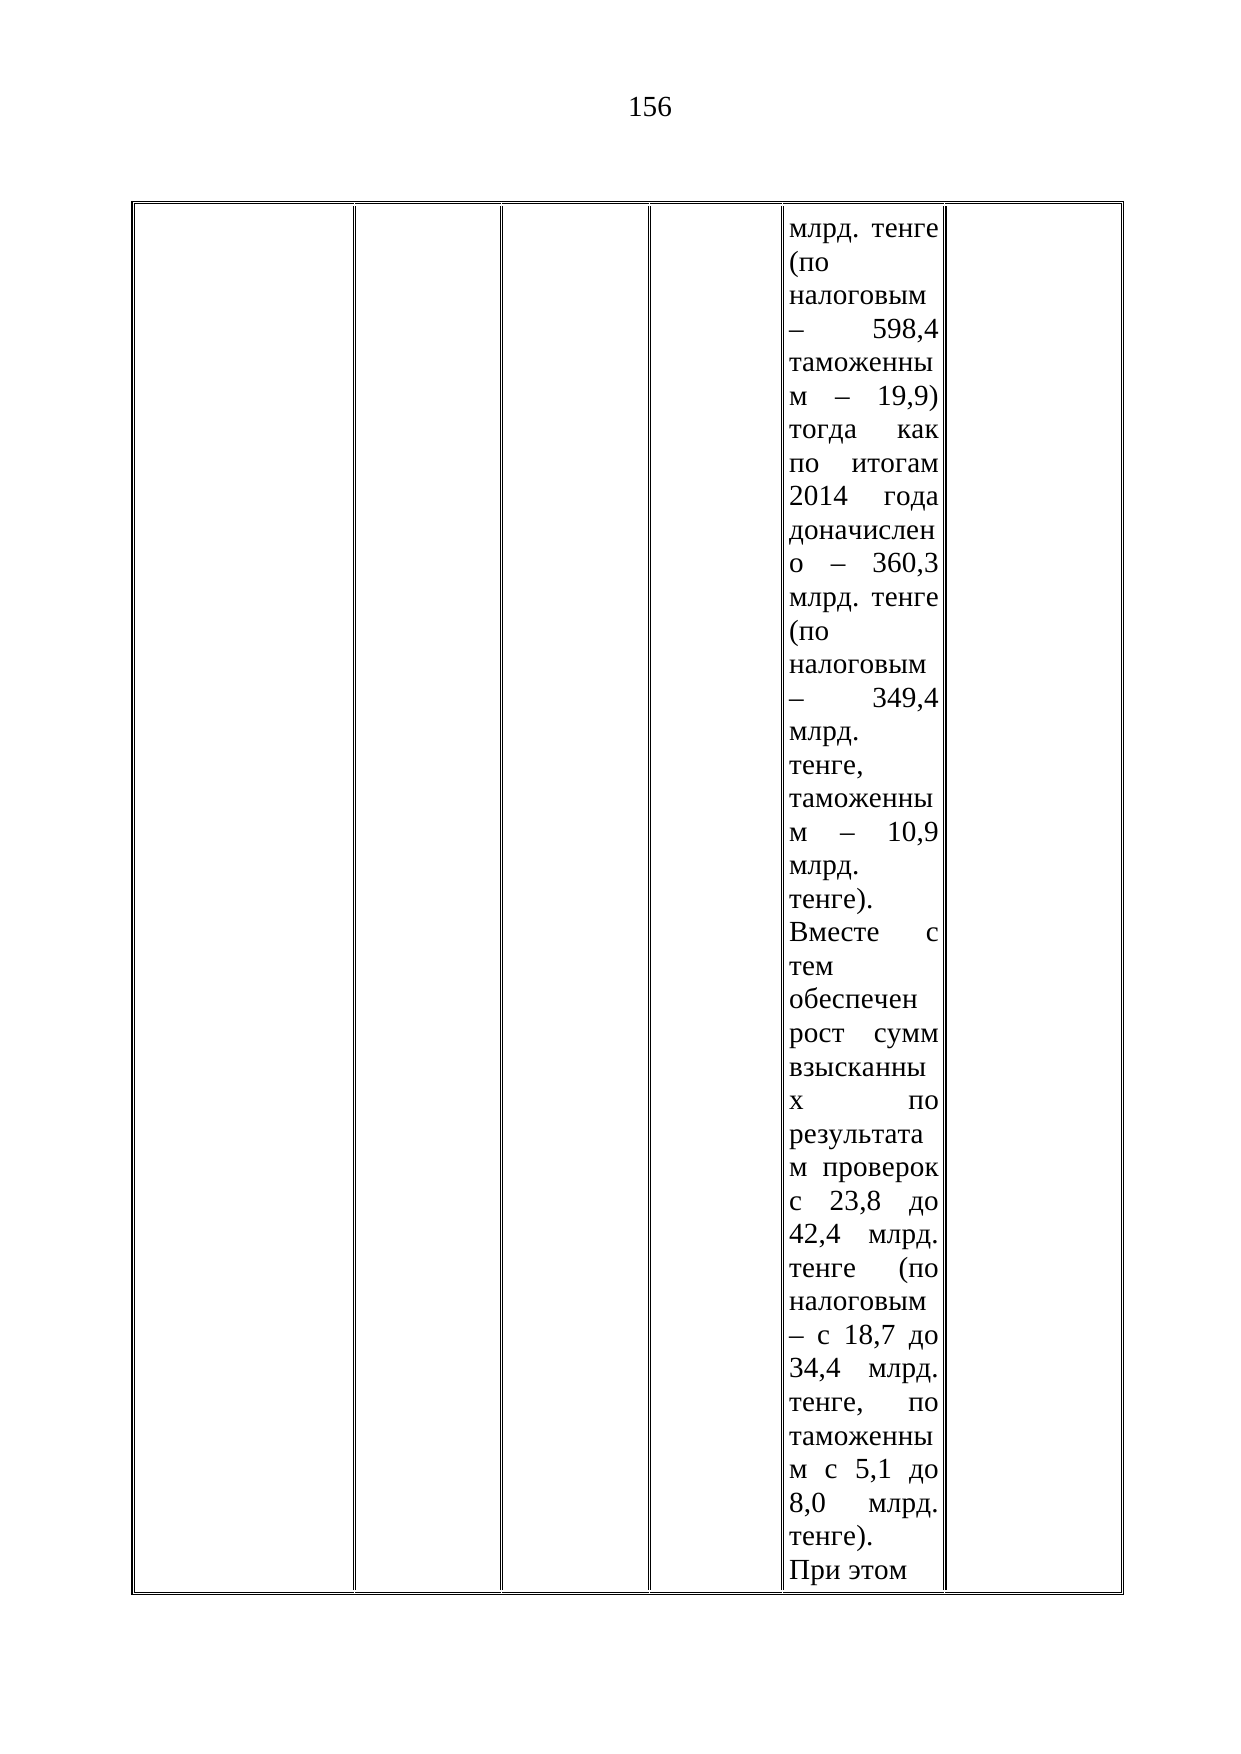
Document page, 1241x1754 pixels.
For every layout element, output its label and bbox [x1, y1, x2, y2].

table_cell [354, 202, 502, 1592]
table_cell [783, 202, 945, 1592]
table_cell [650, 204, 783, 1592]
table_cell [502, 204, 649, 1592]
table_cell [945, 204, 1121, 1592]
table_cell [135, 204, 354, 1592]
